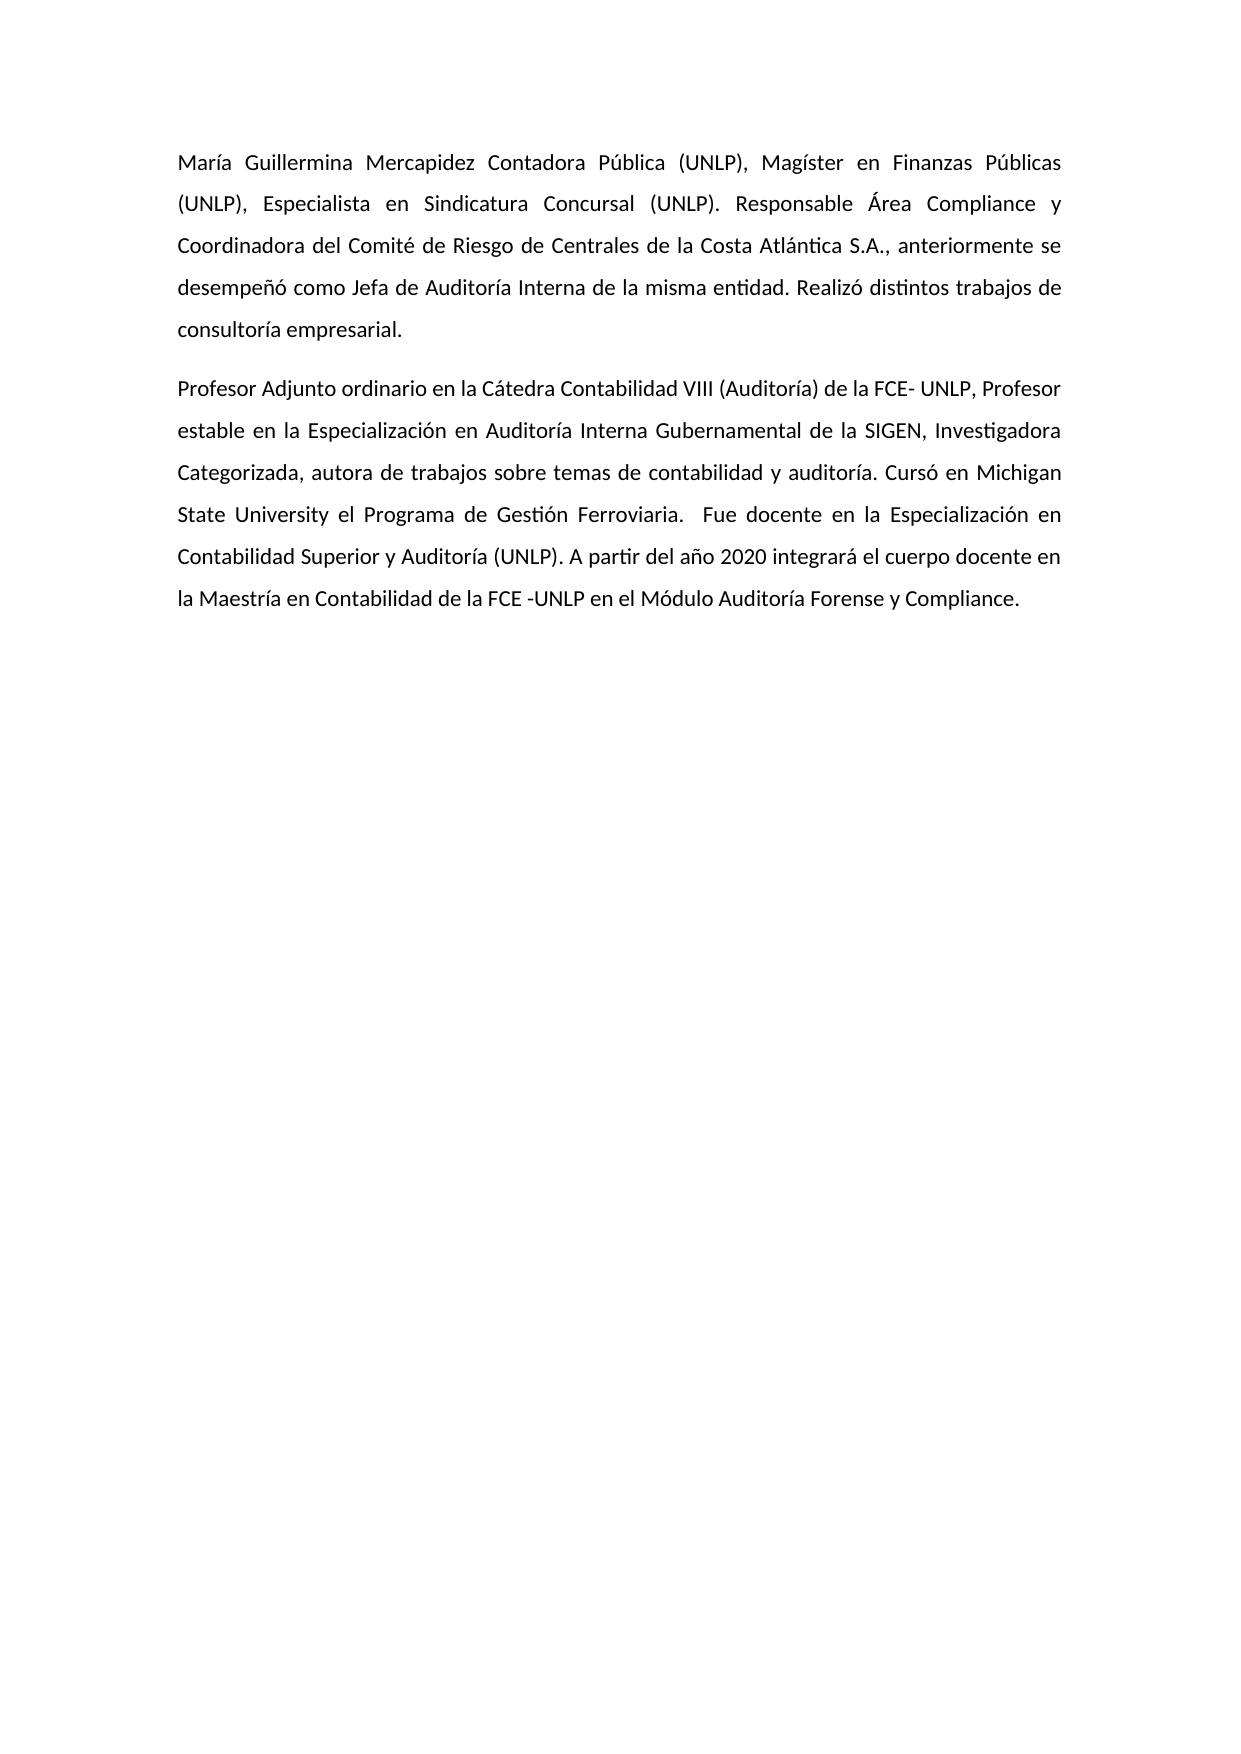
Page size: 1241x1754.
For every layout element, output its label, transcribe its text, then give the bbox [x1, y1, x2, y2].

text Profesor Adjunto ordinario en la Cátedra Contabilidad VIII (Auditoría) de la FCE- UNLP, Profesor estable en la Especialización en Auditoría Interna Gubernamental de la SIGEN, Investigadora Categorizada, autora de trabajos sobre temas de contabilidad y auditoría. Cursó en Michigan State University el Programa de Gestión Ferroviaria. Fue docente en la Especialización en Contabilidad Superior y Auditoría (UNLP). A partir del año 2020 integrará el cuerpo docente en la Maestría en Contabilidad de la FCE -UNLP en el Módulo Auditoría Forense y Compliance. [177, 374, 1063, 612]
text María Guillermina Mercapidez Contadora Pública (UNLP), Magíster en Finanzas Públicas (UNLP), Especialista en Sindicatura Concursal (UNLP). Responsable Área Compliance y Coordinadora del Comité de Riesgo de Centrales de la Costa Atlántica S.A., anteriormente se desempeñó como Jefa de Auditoría Interna de la misma entidad. Realizó distintos trabajos de consultoría empresarial. [177, 148, 1063, 343]
